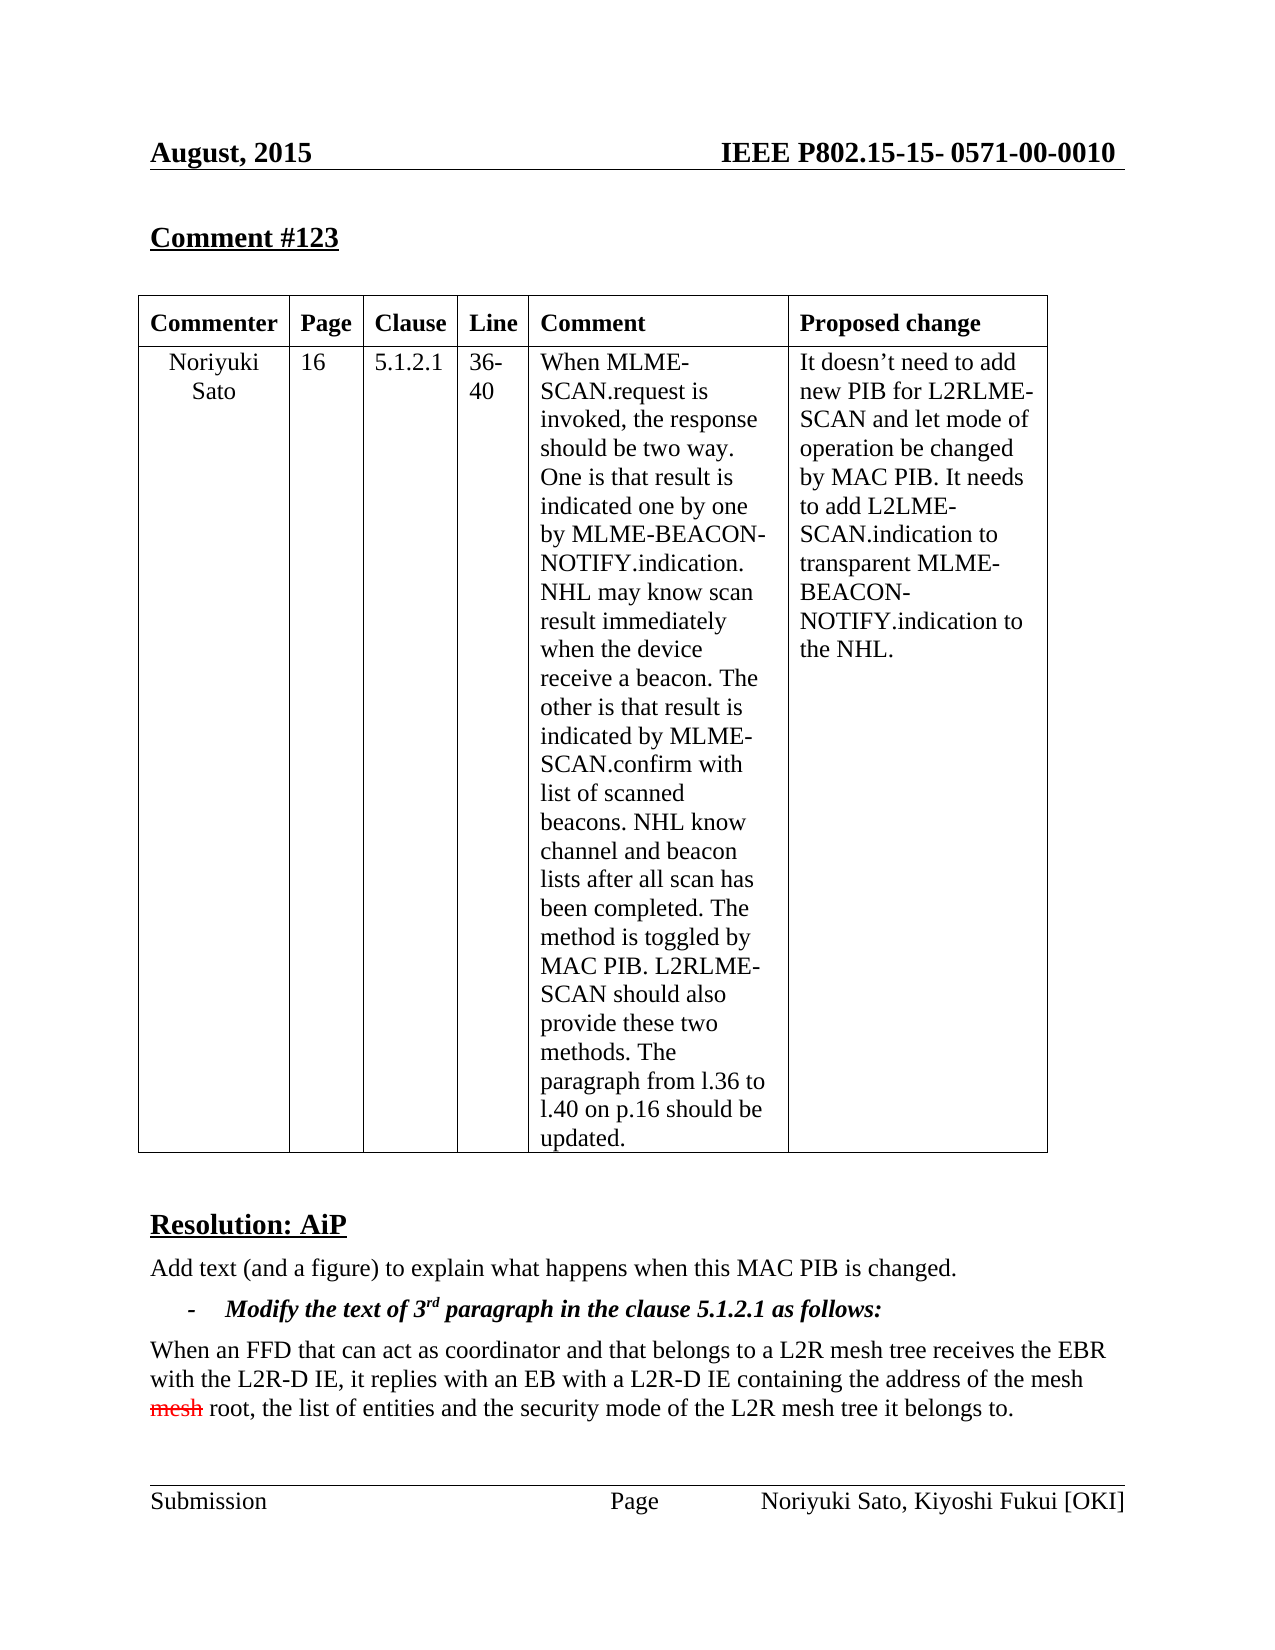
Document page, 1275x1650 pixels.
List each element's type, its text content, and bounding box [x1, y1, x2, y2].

table_header Comment [529, 296, 788, 346]
table_header Line [458, 296, 528, 346]
table_header Commenter [139, 296, 289, 346]
table_cell 16 [290, 347, 363, 1152]
list Modify the text of 3rd paragraph in the clause 5.1.2.1 as follows: [187, 1294, 1125, 1323]
table_header Clause [364, 296, 457, 346]
table_cell 5.1.2.1 [364, 347, 457, 1152]
table_cell It doesn’t need to add new PIB for L2RLME-SCAN and let mode of operation be changed by MAC PIB. It needs to add L2LME-SCAN.indication to transparent MLME-BEACON-NOTIFY.indication to the NHL. [789, 347, 1047, 1152]
table_header Page [290, 296, 363, 346]
text When an FFD that can act as coordinator and that belongs to a L2R mesh tree receives the EBR with the L2R-D IE, it replies with an EB with a L2R-D IE containing the address of the mesh mesh root, the list of entities and the security mode of the L2R mesh tree it belongs to. [150, 1335, 1125, 1422]
text Resolution: AiP [150, 1207, 1125, 1240]
table_header Proposed change [789, 296, 1047, 346]
text Comment #123 [150, 220, 1125, 254]
table_cell 36-40 [458, 347, 528, 1152]
text Add text (and a figure) to explain what happens when this MAC PIB is changed. [150, 1253, 1125, 1282]
table_cell Noriyuki Sato [139, 347, 289, 1152]
table_cell When MLME-SCAN.request is invoked, the response should be two way. One is that result is indicated one by one by MLME-BEACON-NOTIFY.indication. NHL may know scan result immediately when the device receive a beacon. The other is that result is indicated by MLME-SCAN.confirm with list of scanned beacons. NHL know channel and beacon lists after all scan has been completed. The method is toggled by MAC PIB. L2RLME-SCAN should also provide these two methods. The paragraph from l.36 to l.40 on p.16 should be updated. [529, 347, 788, 1152]
